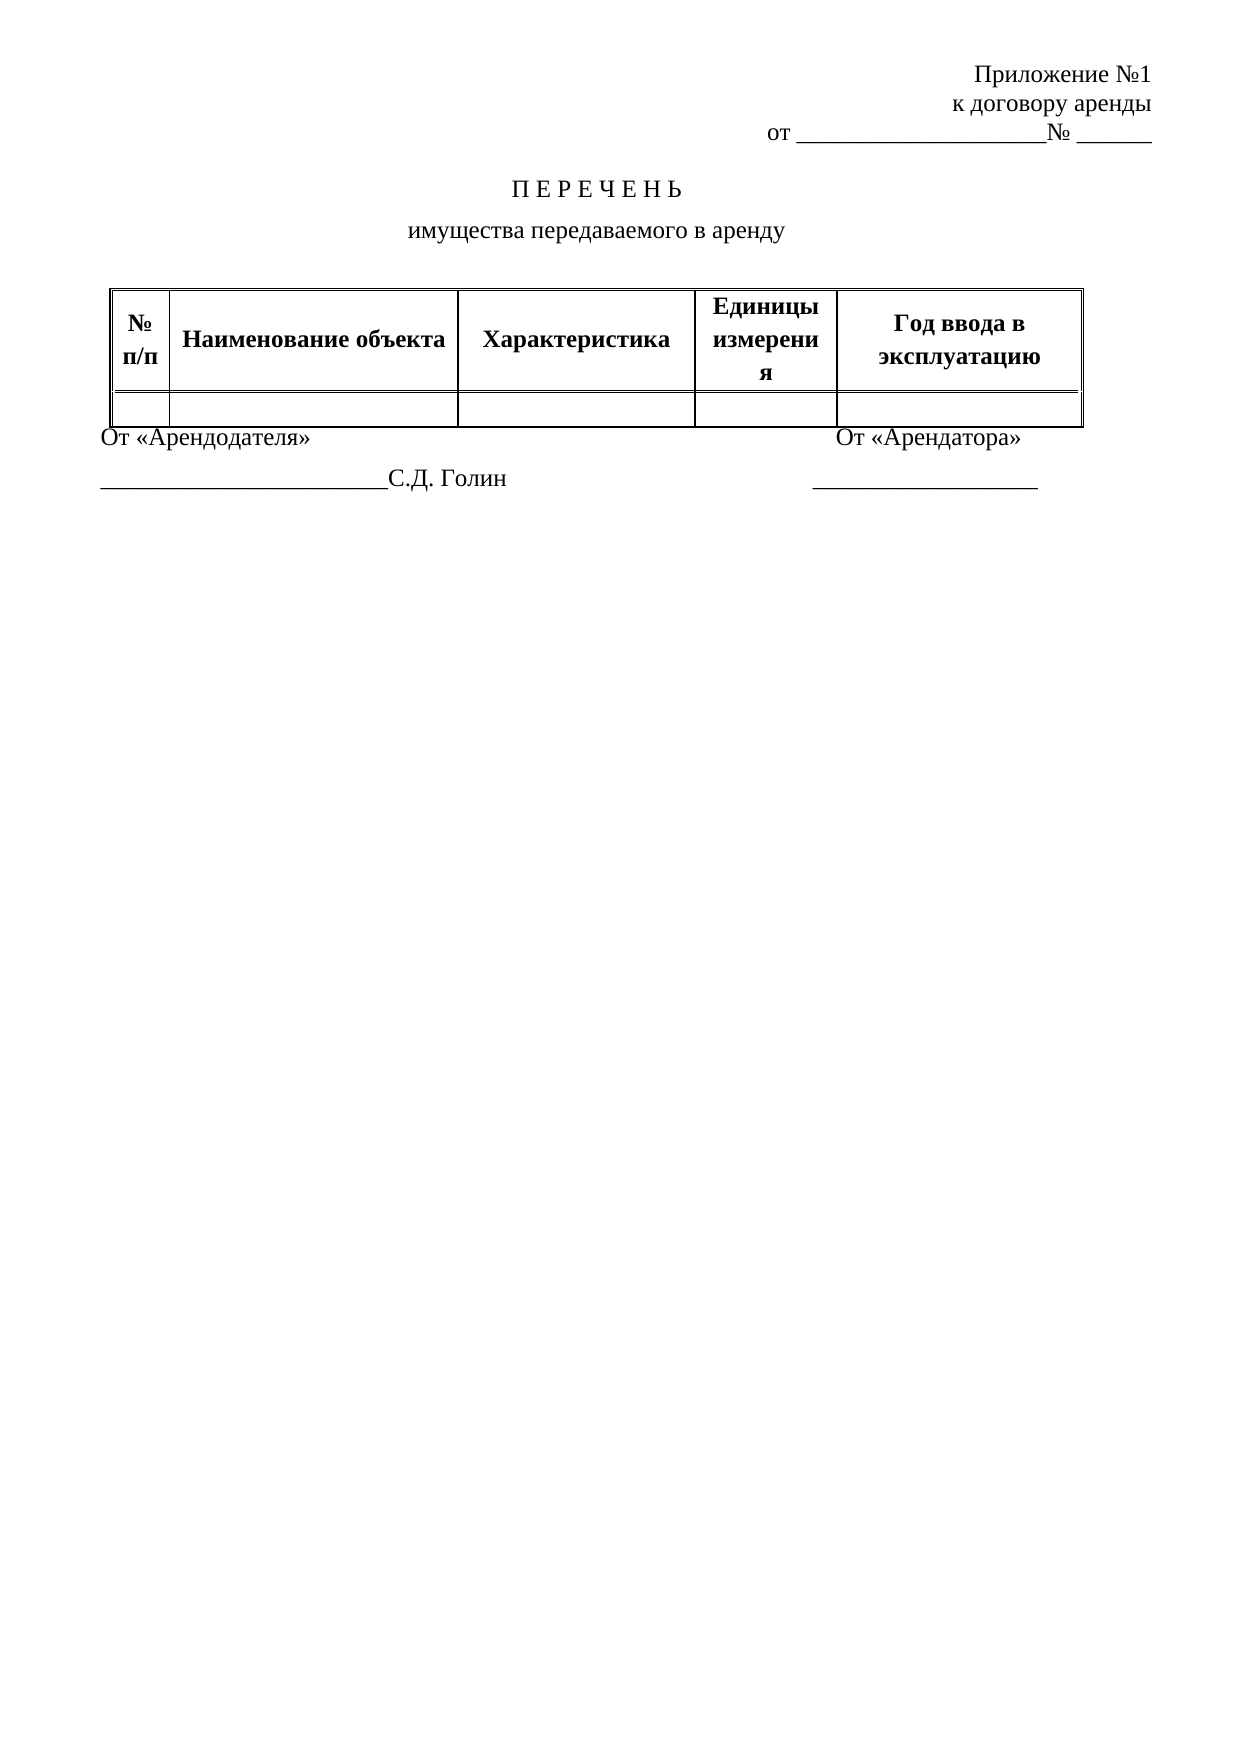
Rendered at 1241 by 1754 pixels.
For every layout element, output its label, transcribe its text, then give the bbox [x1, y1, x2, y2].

text П Е Р Е Ч Е Н Ь [41, 174, 1152, 203]
table_cell [111, 390, 169, 426]
table_cell [838, 390, 1082, 426]
text имущества передаваемого в аренду [41, 215, 1152, 244]
table_cell [459, 393, 694, 426]
table_cell [170, 393, 457, 426]
table_header Наименование объекта [170, 291, 457, 390]
text к договору аренды [41, 88, 1152, 117]
table_header Год ввода в эксплуатацию [838, 291, 1081, 390]
table_header Единицы измерения [696, 291, 836, 390]
text От «Арендодателя» От «Арендатора» [41, 422, 1152, 450]
text Приложение №1 [41, 59, 1152, 88]
table_header Характеристика [459, 291, 694, 390]
table_cell [696, 393, 836, 426]
text _______________________С.Д. Голин __________________ [41, 463, 1152, 492]
table_header № п/п [113, 291, 169, 390]
text от ____________________№ ______ [41, 117, 1152, 145]
